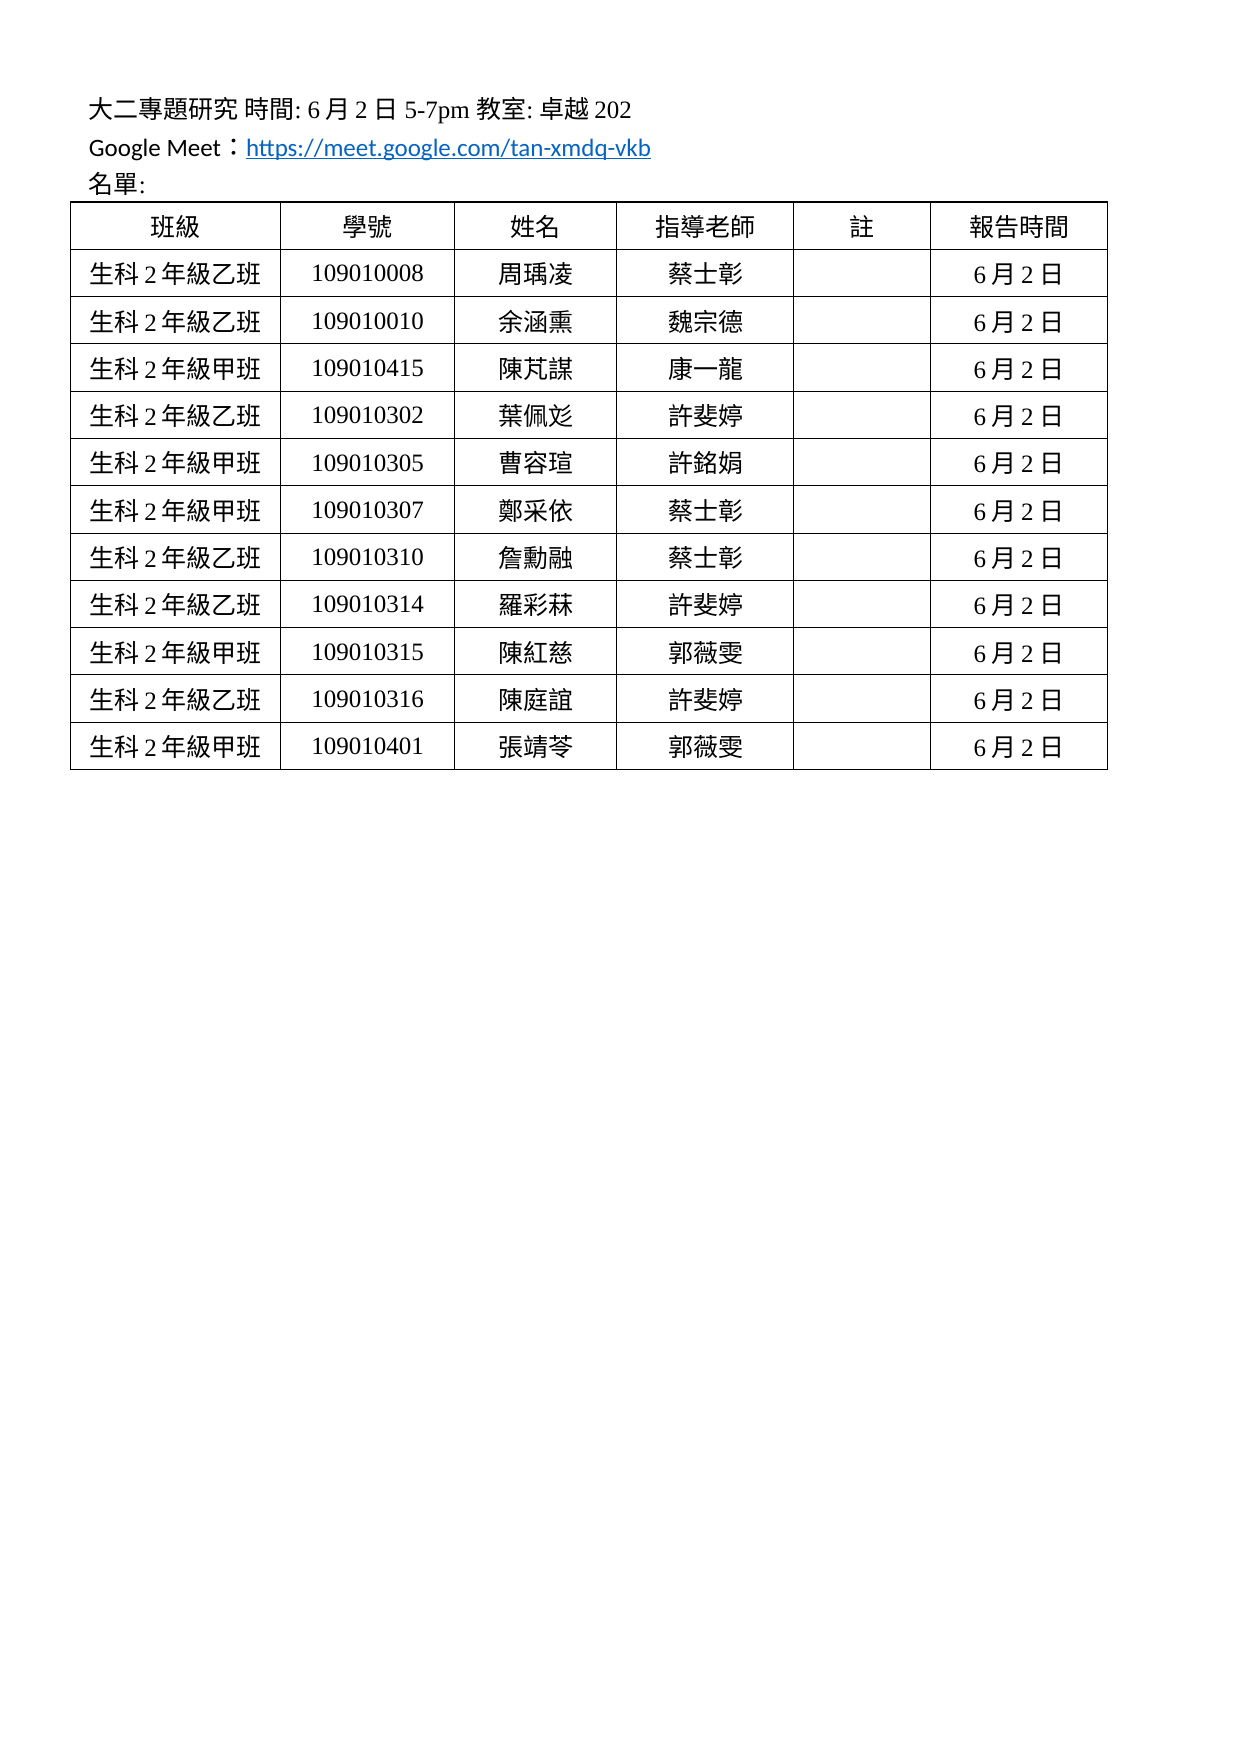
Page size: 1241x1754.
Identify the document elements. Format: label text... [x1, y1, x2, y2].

table_cell [794, 723, 930, 769]
table_cell 109010302 [281, 392, 454, 438]
table_cell 109010008 [281, 250, 454, 296]
text Google Meet：https://meet.google.com/tan-xmdq-vkb [89, 126, 1122, 164]
table_header 指導老師 [617, 203, 793, 249]
table_cell 周瑀凌 [455, 250, 616, 296]
table_cell 生科2年級乙班 [71, 250, 280, 296]
table_cell 6月2 日 [931, 675, 1107, 722]
table_cell 6月2 日 [931, 723, 1107, 769]
table_cell 生科2年級乙班 [71, 534, 280, 580]
table_cell [794, 297, 930, 343]
table_cell 109010316 [281, 675, 454, 722]
table_cell 6月2 日 [931, 534, 1107, 580]
text 大二專題研究 時間: 6月2 日 5-7pm 教室: 卓越202 [89, 89, 1122, 126]
table_cell [794, 628, 930, 674]
table_cell 許斐婷 [617, 675, 793, 722]
table_cell 許斐婷 [617, 392, 793, 438]
table_cell 109010310 [281, 534, 454, 580]
table_cell 6月2 日 [931, 581, 1107, 627]
table_cell 109010010 [281, 297, 454, 343]
table_cell [794, 486, 930, 532]
table_cell 陳芃謀 [455, 344, 616, 391]
table_cell 康一龍 [617, 344, 793, 391]
table_cell 羅彩菻 [455, 581, 616, 627]
text 名單: [89, 164, 1122, 201]
table_cell 郭薇雯 [617, 628, 793, 674]
table_cell 蔡士彰 [617, 534, 793, 580]
table_cell 生科2年級乙班 [71, 392, 280, 438]
table_cell 生科2年級甲班 [71, 344, 280, 391]
table_cell 生科2年級乙班 [71, 297, 280, 343]
table_cell 6月2 日 [931, 344, 1107, 391]
table_cell 6月2 日 [931, 486, 1107, 532]
table_cell 生科2年級甲班 [71, 723, 280, 769]
table_cell 生科2年級甲班 [71, 439, 280, 485]
table_cell 6月2 日 [931, 439, 1107, 485]
table_cell 6月2 日 [931, 392, 1107, 438]
table_cell 郭薇雯 [617, 723, 793, 769]
table_cell 蔡士彰 [617, 250, 793, 296]
table_cell 6月2 日 [931, 628, 1107, 674]
table_cell 6月2 日 [931, 297, 1107, 343]
table_cell 109010314 [281, 581, 454, 627]
table_cell [794, 534, 930, 580]
table_cell 曹容瑄 [455, 439, 616, 485]
table_cell 生科2年級乙班 [71, 581, 280, 627]
table_cell 6月2 日 [931, 250, 1107, 296]
table_cell 張靖苓 [455, 723, 616, 769]
table_cell [794, 392, 930, 438]
table_header 學號 [281, 203, 454, 249]
table_cell 許銘娟 [617, 439, 793, 485]
table_cell 109010307 [281, 486, 454, 532]
table_cell [794, 439, 930, 485]
table_header 註 [794, 203, 930, 249]
table_cell 陳紅慈 [455, 628, 616, 674]
table_cell 生科2年級甲班 [71, 628, 280, 674]
table_cell 詹勳融 [455, 534, 616, 580]
table_cell 葉佩彣 [455, 392, 616, 438]
table_cell [794, 581, 930, 627]
table_cell 109010415 [281, 344, 454, 391]
table_cell 109010401 [281, 723, 454, 769]
table_cell [794, 250, 930, 296]
table_cell 鄭采依 [455, 486, 616, 532]
table_cell 余涵熏 [455, 297, 616, 343]
table_cell [794, 344, 930, 391]
table_cell 魏宗德 [617, 297, 793, 343]
table_cell 生科2年級乙班 [71, 675, 280, 722]
table_cell 蔡士彰 [617, 486, 793, 532]
table_header 班級 [71, 203, 280, 249]
table_cell 生科2年級甲班 [71, 486, 280, 532]
table_cell 許斐婷 [617, 581, 793, 627]
table_header 姓名 [455, 203, 616, 249]
table_cell 109010305 [281, 439, 454, 485]
table_cell 109010315 [281, 628, 454, 674]
table_header 報告時間 [931, 203, 1107, 249]
table_cell [794, 675, 930, 722]
table_cell 陳庭誼 [455, 675, 616, 722]
